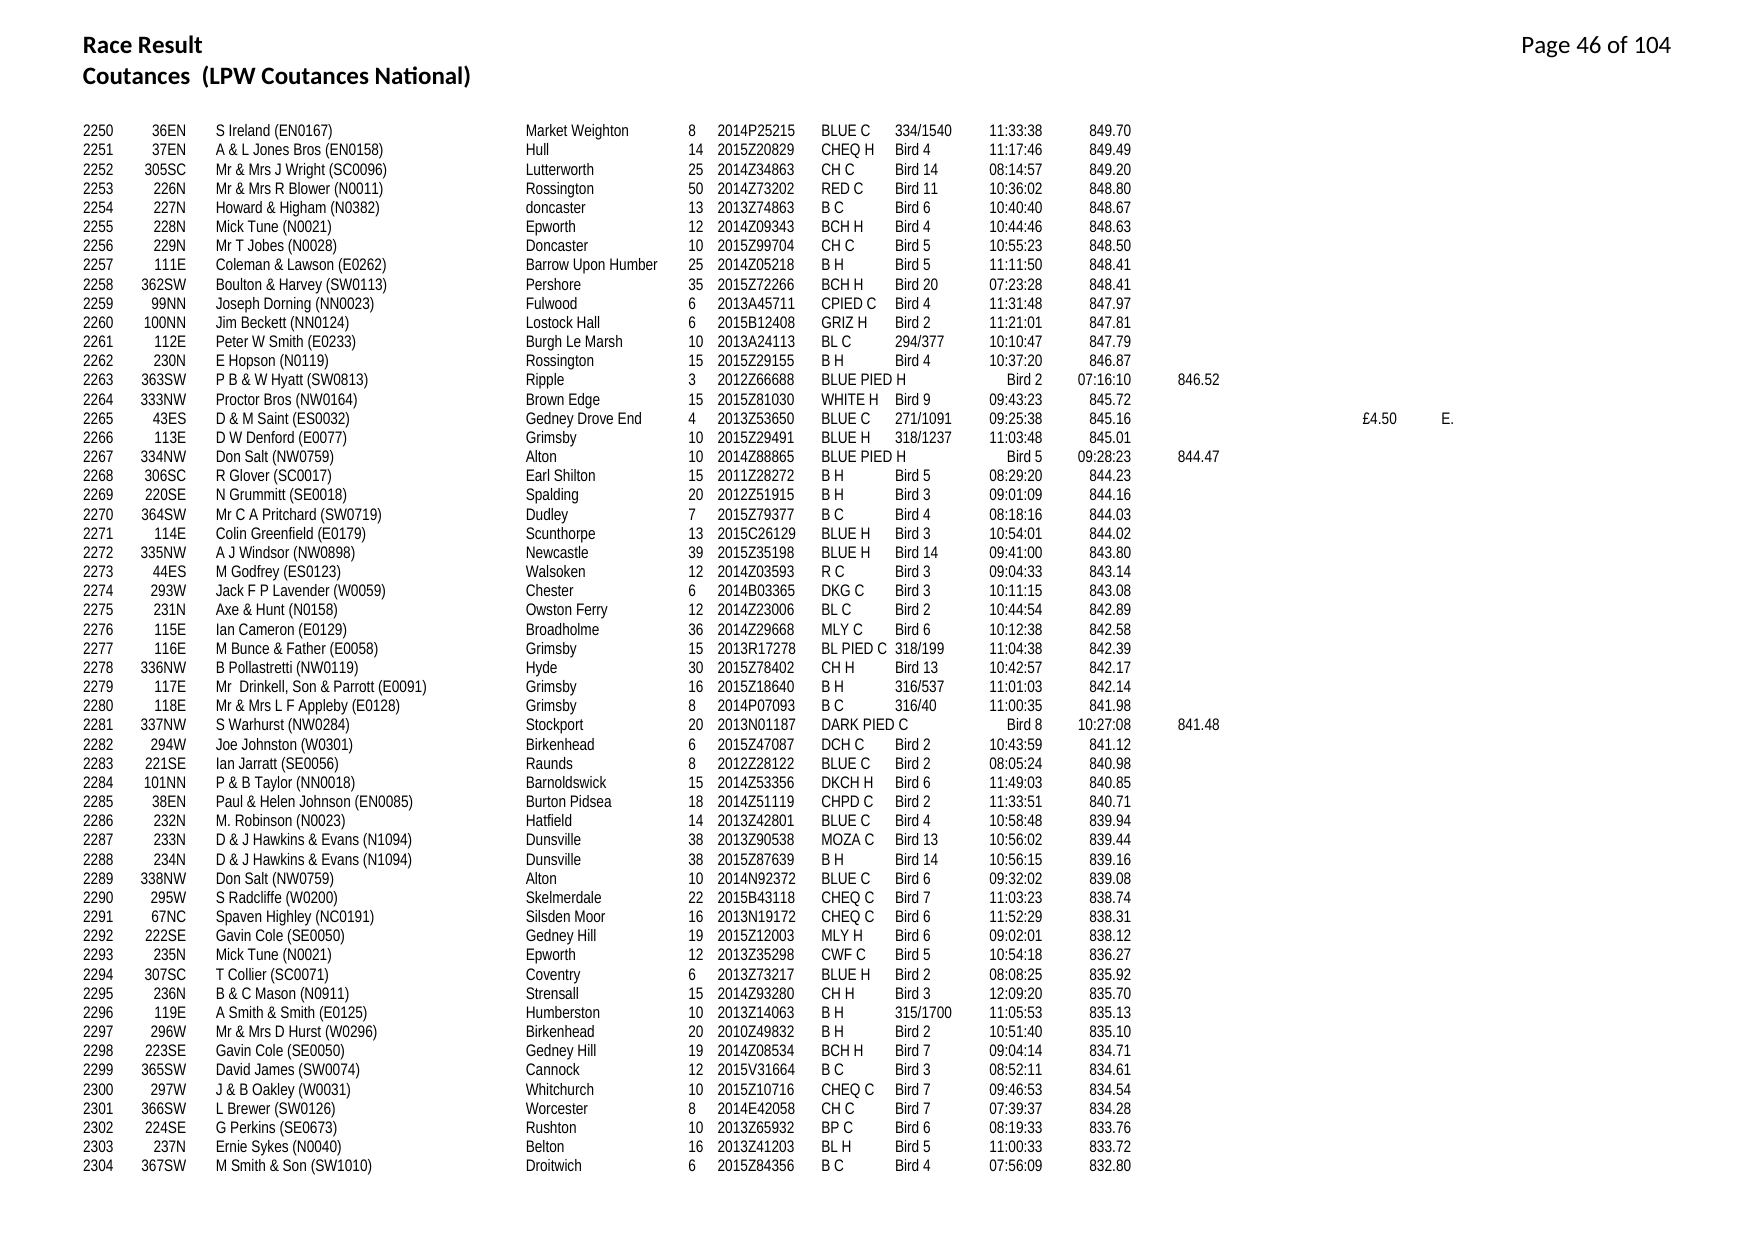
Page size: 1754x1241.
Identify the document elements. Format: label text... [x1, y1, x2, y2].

text 2304 367SW M Smith & Son (SW1010) Droitwich 6 2015Z84356 B C Bird 4 07:56:09 832.80 [83, 1156, 1671, 1175]
text 2277 116E M Bunce & Father (E0058) Grimsby 15 2013R17278 BL PIED C 318/199 11:04:38 842.39 [83, 638, 1671, 658]
text 2297 296W Mr & Mrs D Hurst (W0296) Birkenhead 20 2010Z49832 B H Bird 2 10:51:40 835.10 [83, 1022, 1671, 1041]
text 2259 99NN Joseph Dorning (NN0023) Fulwood 6 2013A45711 CPIED C Bird 4 11:31:48 847.97 [83, 293, 1671, 313]
text 2290 295W S Radcliffe (W0200) Skelmerdale 22 2015B43118 CHEQ C Bird 7 11:03:23 838.74 [83, 888, 1671, 907]
text 2289 338NW Don Salt (NW0759) Alton 10 2014N92372 BLUE C Bird 6 09:32:02 839.08 [83, 868, 1671, 888]
text 2284 101NN P & B Taylor (NN0018) Barnoldswick 15 2014Z53356 DKCH H Bird 6 11:49:03 840.85 [83, 773, 1671, 792]
text 2272 335NW A J Windsor (NW0898) Newcastle 39 2015Z35198 BLUE H Bird 14 09:41:00 843.80 [83, 543, 1671, 562]
text 2252 305SC Mr & Mrs J Wright (SC0096) Lutterworth 25 2014Z34863 CH C Bird 14 08:14:57 849.20 [83, 159, 1671, 178]
text 2285 38EN Paul & Helen Johnson (EN0085) Burton Pidsea 18 2014Z51119 CHPD C Bird 2 11:33:51 840.71 [83, 792, 1671, 811]
text 2295 236N B & C Mason (N0911) Strensall 15 2014Z93280 CH H Bird 3 12:09:20 835.70 [83, 983, 1671, 1003]
text 2266 113E D W Denford (E0077) Grimsby 10 2015Z29491 BLUE H 318/1237 11:03:48 845.01 [83, 428, 1671, 447]
text 2302 224SE G Perkins (SE0673) Rushton 10 2013Z65932 BP C Bird 6 08:19:33 833.76 [83, 1118, 1671, 1137]
text 2303 237N Ernie Sykes (N0040) Belton 16 2013Z41203 BL H Bird 5 11:00:33 833.72 [83, 1137, 1671, 1156]
text 2267 334NW Don Salt (NW0759) Alton 10 2014Z88865 BLUE PIED H Bird 5 09:28:23 844.47 [83, 447, 1671, 466]
text 2298 223SE Gavin Cole (SE0050) Gedney Hill 19 2014Z08534 BCH H Bird 7 09:04:14 834.71 [83, 1041, 1671, 1060]
text 2281 337NW S Warhurst (NW0284) Stockport 20 2013N01187 DARK PIED C Bird 8 10:27:08 841.48 [83, 715, 1671, 734]
text 2301 366SW L Brewer (SW0126) Worcester 8 2014E42058 CH C Bird 7 07:39:37 834.28 [83, 1098, 1671, 1118]
text 2299 365SW David James (SW0074) Cannock 12 2015V31664 B C Bird 3 08:52:11 834.61 [83, 1060, 1671, 1079]
text 2273 44ES M Godfrey (ES0123) Walsoken 12 2014Z03593 R C Bird 3 09:04:33 843.14 [83, 562, 1671, 581]
text 2256 229N Mr T Jobes (N0028) Doncaster 10 2015Z99704 CH C Bird 5 10:55:23 848.50 [83, 236, 1671, 255]
text 2276 115E Ian Cameron (E0129) Broadholme 36 2014Z29668 MLY C Bird 6 10:12:38 842.58 [83, 619, 1671, 638]
text 2250 36EN S Ireland (EN0167) Market Weighton 8 2014P25215 BLUE C 334/1540 11:33:38 849.70 [83, 121, 1671, 140]
text 2264 333NW Proctor Bros (NW0164) Brown Edge 15 2015Z81030 WHITE H Bird 9 09:43:23 845.72 [83, 389, 1671, 408]
text 2262 230N E Hopson (N0119) Rossington 15 2015Z29155 B H Bird 4 10:37:20 846.87 [83, 351, 1671, 370]
text 2258 362SW Boulton & Harvey (SW0113) Pershore 35 2015Z72266 BCH H Bird 20 07:23:28 848.41 [83, 274, 1671, 293]
text 2271 114E Colin Greenfield (E0179) Scunthorpe 13 2015C26129 BLUE H Bird 3 10:54:01 844.02 [83, 523, 1671, 543]
text 2260 100NN Jim Beckett (NN0124) Lostock Hall 6 2015B12408 GRIZ H Bird 2 11:21:01 847.81 [83, 313, 1671, 332]
text 2288 234N D & J Hawkins & Evans (N1094) Dunsville 38 2015Z87639 B H Bird 14 10:56:15 839.16 [83, 849, 1671, 868]
text 2282 294W Joe Johnston (W0301) Birkenhead 6 2015Z47087 DCH C Bird 2 10:43:59 841.12 [83, 734, 1671, 753]
text 2255 228N Mick Tune (N0021) Epworth 12 2014Z09343 BCH H Bird 4 10:44:46 848.63 [83, 217, 1671, 236]
text 2263 363SW P B & W Hyatt (SW0813) Ripple 3 2012Z66688 BLUE PIED H Bird 2 07:16:10 846.52 [83, 370, 1671, 389]
text 2278 336NW B Pollastretti (NW0119) Hyde 30 2015Z78402 CH H Bird 13 10:42:57 842.17 [83, 658, 1671, 677]
text 2296 119E A Smith & Smith (E0125) Humberston 10 2013Z14063 B H 315/1700 11:05:53 835.13 [83, 1003, 1671, 1022]
text 2294 307SC T Collier (SC0071) Coventry 6 2013Z73217 BLUE H Bird 2 08:08:25 835.92 [83, 964, 1671, 983]
text 2261 112E Peter W Smith (E0233) Burgh Le Marsh 10 2013A24113 BL C 294/377 10:10:47 847.79 [83, 332, 1671, 351]
text 2268 306SC R Glover (SC0017) Earl Shilton 15 2011Z28272 B H Bird 5 08:29:20 844.23 [83, 466, 1671, 485]
text 2279 117E Mr Drinkell, Son & Parrott (E0091) Grimsby 16 2015Z18640 B H 316/537 11:01:03 842.14 [83, 677, 1671, 696]
text 2292 222SE Gavin Cole (SE0050) Gedney Hill 19 2015Z12003 MLY H Bird 6 09:02:01 838.12 [83, 926, 1671, 945]
text 2280 118E Mr & Mrs L F Appleby (E0128) Grimsby 8 2014P07093 B C 316/40 11:00:35 841.98 [83, 696, 1671, 715]
text 2293 235N Mick Tune (N0021) Epworth 12 2013Z35298 CWF C Bird 5 10:54:18 836.27 [83, 945, 1671, 964]
text 2251 37EN A & L Jones Bros (EN0158) Hull 14 2015Z20829 CHEQ H Bird 4 11:17:46 849.49 [83, 140, 1671, 159]
text 2300 297W J & B Oakley (W0031) Whitchurch 10 2015Z10716 CHEQ C Bird 7 09:46:53 834.54 [83, 1079, 1671, 1098]
text 2274 293W Jack F P Lavender (W0059) Chester 6 2014B03365 DKG C Bird 3 10:11:15 843.08 [83, 581, 1671, 600]
text 2270 364SW Mr C A Pritchard (SW0719) Dudley 7 2015Z79377 B C Bird 4 08:18:16 844.03 [83, 504, 1671, 523]
text 2283 221SE Ian Jarratt (SE0056) Raunds 8 2012Z28122 BLUE C Bird 2 08:05:24 840.98 [83, 753, 1671, 773]
text 2287 233N D & J Hawkins & Evans (N1094) Dunsville 38 2013Z90538 MOZA C Bird 13 10:56:02 839.44 [83, 830, 1671, 849]
text 2291 67NC Spaven Highley (NC0191) Silsden Moor 16 2013N19172 CHEQ C Bird 6 11:52:29 838.31 [83, 907, 1671, 926]
text 2286 232N M. Robinson (N0023) Hatfield 14 2013Z42801 BLUE C Bird 4 10:58:48 839.94 [83, 811, 1671, 830]
text 2275 231N Axe & Hunt (N0158) Owston Ferry 12 2014Z23006 BL C Bird 2 10:44:54 842.89 [83, 600, 1671, 619]
text 2265 43ES D & M Saint (ES0032) Gedney Drove End 4 2013Z53650 BLUE C 271/1091 09:25:38 845.16 £4.50 E. [83, 408, 1671, 428]
text 2257 111E Coleman & Lawson (E0262) Barrow Upon Humber 25 2014Z05218 B H Bird 5 11:11:50 848.41 [83, 255, 1671, 274]
text 2254 227N Howard & Higham (N0382) doncaster 13 2013Z74863 B C Bird 6 10:40:40 848.67 [83, 198, 1671, 217]
text 2269 220SE N Grummitt (SE0018) Spalding 20 2012Z51915 B H Bird 3 09:01:09 844.16 [83, 485, 1671, 504]
text 2253 226N Mr & Mrs R Blower (N0011) Rossington 50 2014Z73202 RED C Bird 11 10:36:02 848.80 [83, 178, 1671, 198]
